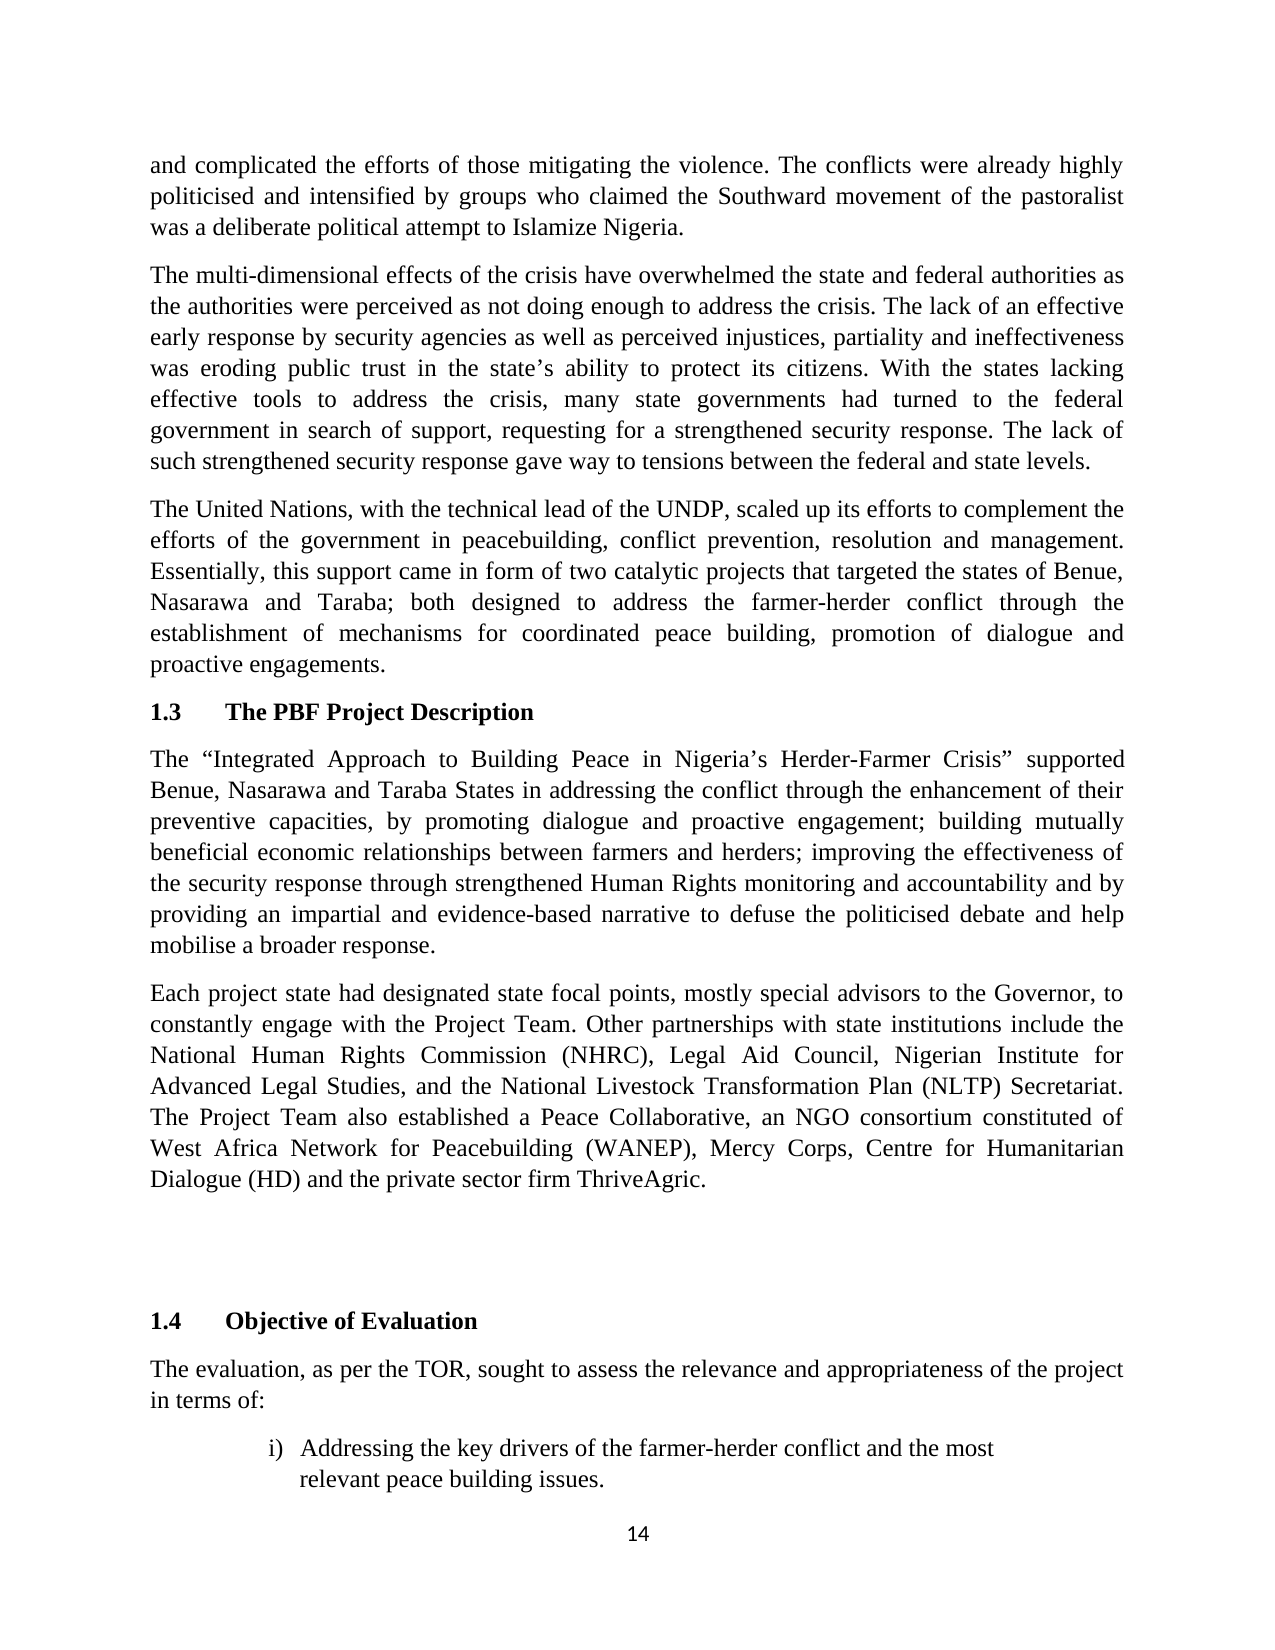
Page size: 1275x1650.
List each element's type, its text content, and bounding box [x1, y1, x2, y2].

text The multi-dimensional effects of the crisis have overwhelmed the state and federal authorities as the authorities were perceived as not doing enough to address the crisis. The lack of an effective early response by security agencies as well as perceived injustices, partiality and ineffectiveness was eroding public trust in the state’s ability to protect its citizens. With the states lacking effective tools to address the crisis, many state governments had turned to the federal government in search of support, requesting for a strengthened security response. The lack of such strengthened security response gave way to tensions between the federal and state levels. [150, 260, 1125, 475]
text 1.3 The PBF Project Description [150, 697, 1125, 725]
text The evaluation, as per the TOR, sought to assess the relevance and appropriateness of the project in terms of: [150, 1354, 1125, 1414]
text The “Integrated Approach to Building Peace in Nigeria’s Herder-Farmer Crisis” supported Benue, Nasarawa and Taraba States in addressing the conflict through the enhancement of their preventive capacities, by promoting dialogue and proactive engagement; building mutually beneficial economic relationships between farmers and herders; improving the effectiveness of the security response through strengthened Human Rights monitoring and accountability and by providing an impartial and evidence-based narrative to defuse the politicised debate and help mobilise a broader response. [150, 744, 1125, 959]
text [150, 150, 1125, 241]
text The United Nations, with the technical lead of the UNDP, scaled up its efforts to complement the efforts of the government in peacebuilding, conflict prevention, resolution and management. Essentially, this support came in form of two catalytic projects that targeted the states of Benue, Nasarawa and Taraba; both designed to address the farmer-herder conflict through the establishment of mechanisms for coordinated peace building, promotion of dialogue and proactive engagements. [150, 494, 1125, 678]
list Addressing the key drivers of the farmer-herder conflict and the most [268, 1433, 1125, 1461]
text 1.4 Objective of Evaluation [150, 1306, 1125, 1335]
text Each project state had designated state focal points, mostly special advisors to the Governor, to constantly engage with the Project Team. Other partnerships with state institutions include the National Human Rights Commission (NHRC), Legal Aid Council, Nigerian Institute for Advanced Legal Studies, and the National Livestock Transformation Plan (NLTP) Secretariat. The Project Team also established a Peace Collaborative, an NGO consortium constituted of West Africa Network for Peacebuilding (WANEP), Mercy Corps, Centre for Humanitarian Dialogue (HD) and the private sector firm ThriveAgric. [150, 978, 1125, 1193]
text relevant peace building issues. [268, 1464, 1125, 1492]
